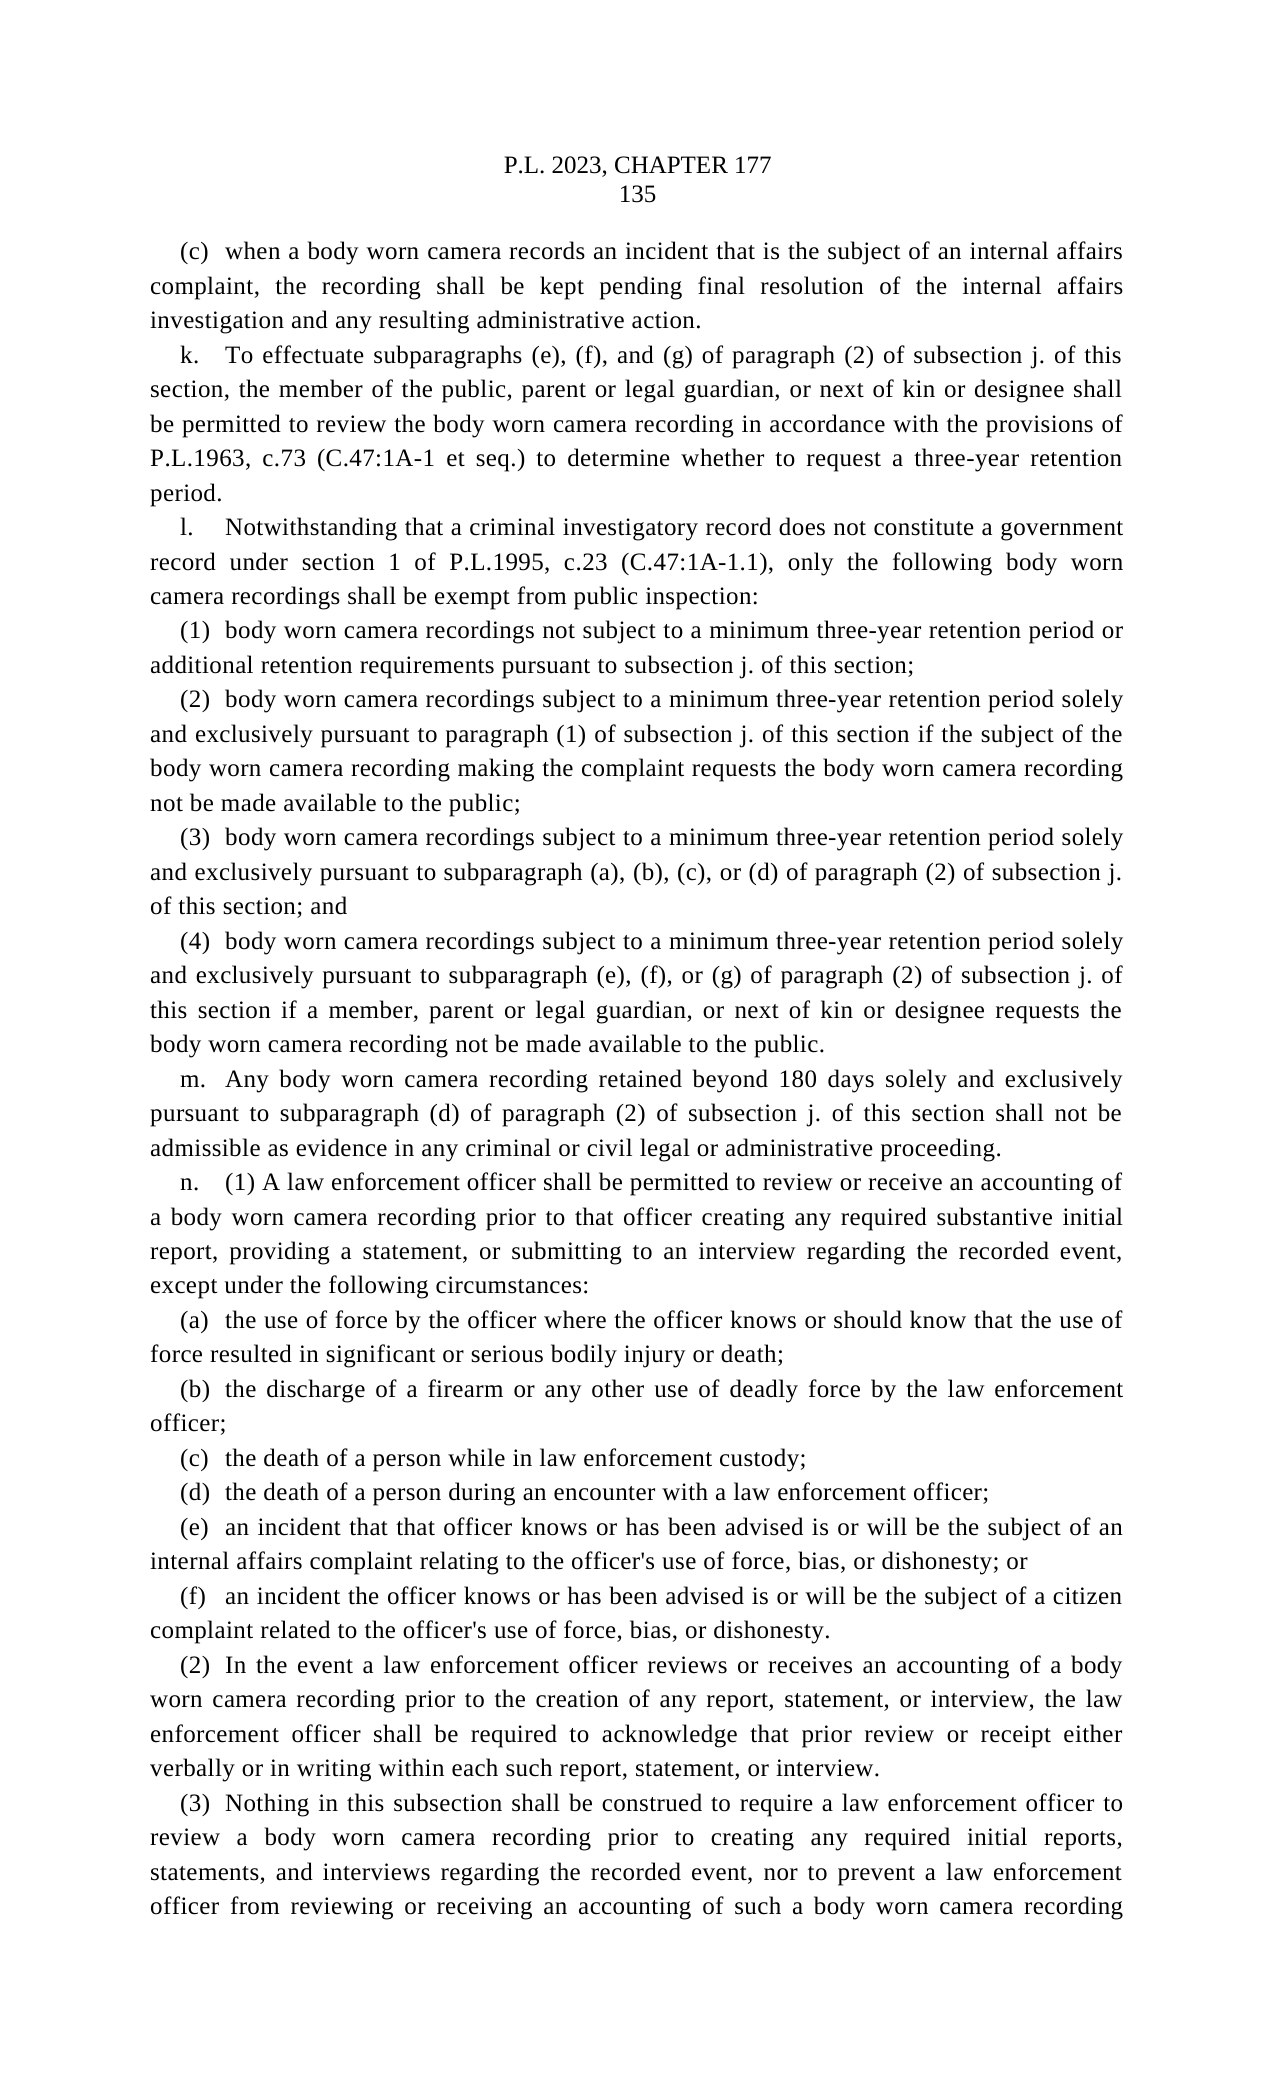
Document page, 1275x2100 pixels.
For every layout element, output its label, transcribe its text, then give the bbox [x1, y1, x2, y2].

text (1) body worn camera recordings not subject to a minimum three-year retention period or additional retention requirements pursuant to subsection j. of this section; [150, 616, 1125, 679]
text (e) an incident that that officer knows or has been advised is or will be the subject of an internal affairs complaint relating to the officer's use of force, bias, or dishonesty; or [150, 1512, 1125, 1575]
text (c) when a body worn camera records an incident that is the subject of an internal affairs complaint, the recording shall be kept pending final resolution of the internal affairs investigation and any resulting administrative action. [150, 236, 1125, 334]
text (c) the death of a person while in law enforcement custody; [150, 1443, 1125, 1472]
text (f) an incident the officer knows or has been advised is or will be the subject of a citizen complaint related to the officer's use of force, bias, or dishonesty. [150, 1581, 1125, 1644]
text (d) the death of a person during an encounter with a law enforcement officer; [150, 1477, 1125, 1506]
text l. Notwithstanding that a criminal investigatory record does not constitute a government record under section 1 of P.L.1995, c.23 (C.47:1A-1.1), only the following body worn camera recordings shall be exempt from public inspection: [150, 512, 1125, 610]
text n. (1) A law enforcement officer shall be permitted to review or receive an accounting of a body worn camera recording prior to that officer creating any required substantive initial report, providing a statement, or submitting to an interview regarding the recorded event, except under the following circumstances: [150, 1167, 1125, 1299]
text (4) body worn camera recordings subject to a minimum three-year retention period solely and exclusively pursuant to subparagraph (e), (f), or (g) of paragraph (2) of subsection j. of this section if a member, parent or legal guardian, or next of kin or designee requests the body worn camera recording not be made available to the public. [150, 926, 1125, 1058]
text k. To effectuate subparagraphs (e), (f), and (g) of paragraph (2) of subsection j. of this section, the member of the public, parent or legal guardian, or next of kin or designee shall be permitted to review the body worn camera recording in accordance with the provisions of P.L.1963, c.73 (C.47:1A-1 et seq.) to determine whether to request a three-year retention period. [150, 340, 1125, 506]
text (2) In the event a law enforcement officer reviews or receives an accounting of a body worn camera recording prior to the creation of any report, statement, or interview, the law enforcement officer shall be required to acknowledge that prior review or receipt either verbally or in writing within each such report, statement, or interview. [150, 1650, 1125, 1782]
text m. Any body worn camera recording retained beyond 180 days solely and exclusively pursuant to subparagraph (d) of paragraph (2) of subsection j. of this section shall not be admissible as evidence in any criminal or civil legal or administrative proceeding. [150, 1064, 1125, 1161]
text (b) the discharge of a firearm or any other use of deadly force by the law enforcement officer; [150, 1374, 1125, 1437]
text (3) body worn camera recordings subject to a minimum three-year retention period solely and exclusively pursuant to subparagraph (a), (b), (c), or (d) of paragraph (2) of subsection j. of this section; and [150, 822, 1125, 920]
text (2) body worn camera recordings subject to a minimum three-year retention period solely and exclusively pursuant to paragraph (1) of subsection j. of this section if the subject of the body worn camera recording making the complaint requests the body worn camera recording not be made available to the public; [150, 684, 1125, 817]
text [150, 1788, 1125, 1920]
text (a) the use of force by the officer where the officer knows or should know that the use of force resulted in significant or serious bodily injury or death; [150, 1305, 1125, 1368]
